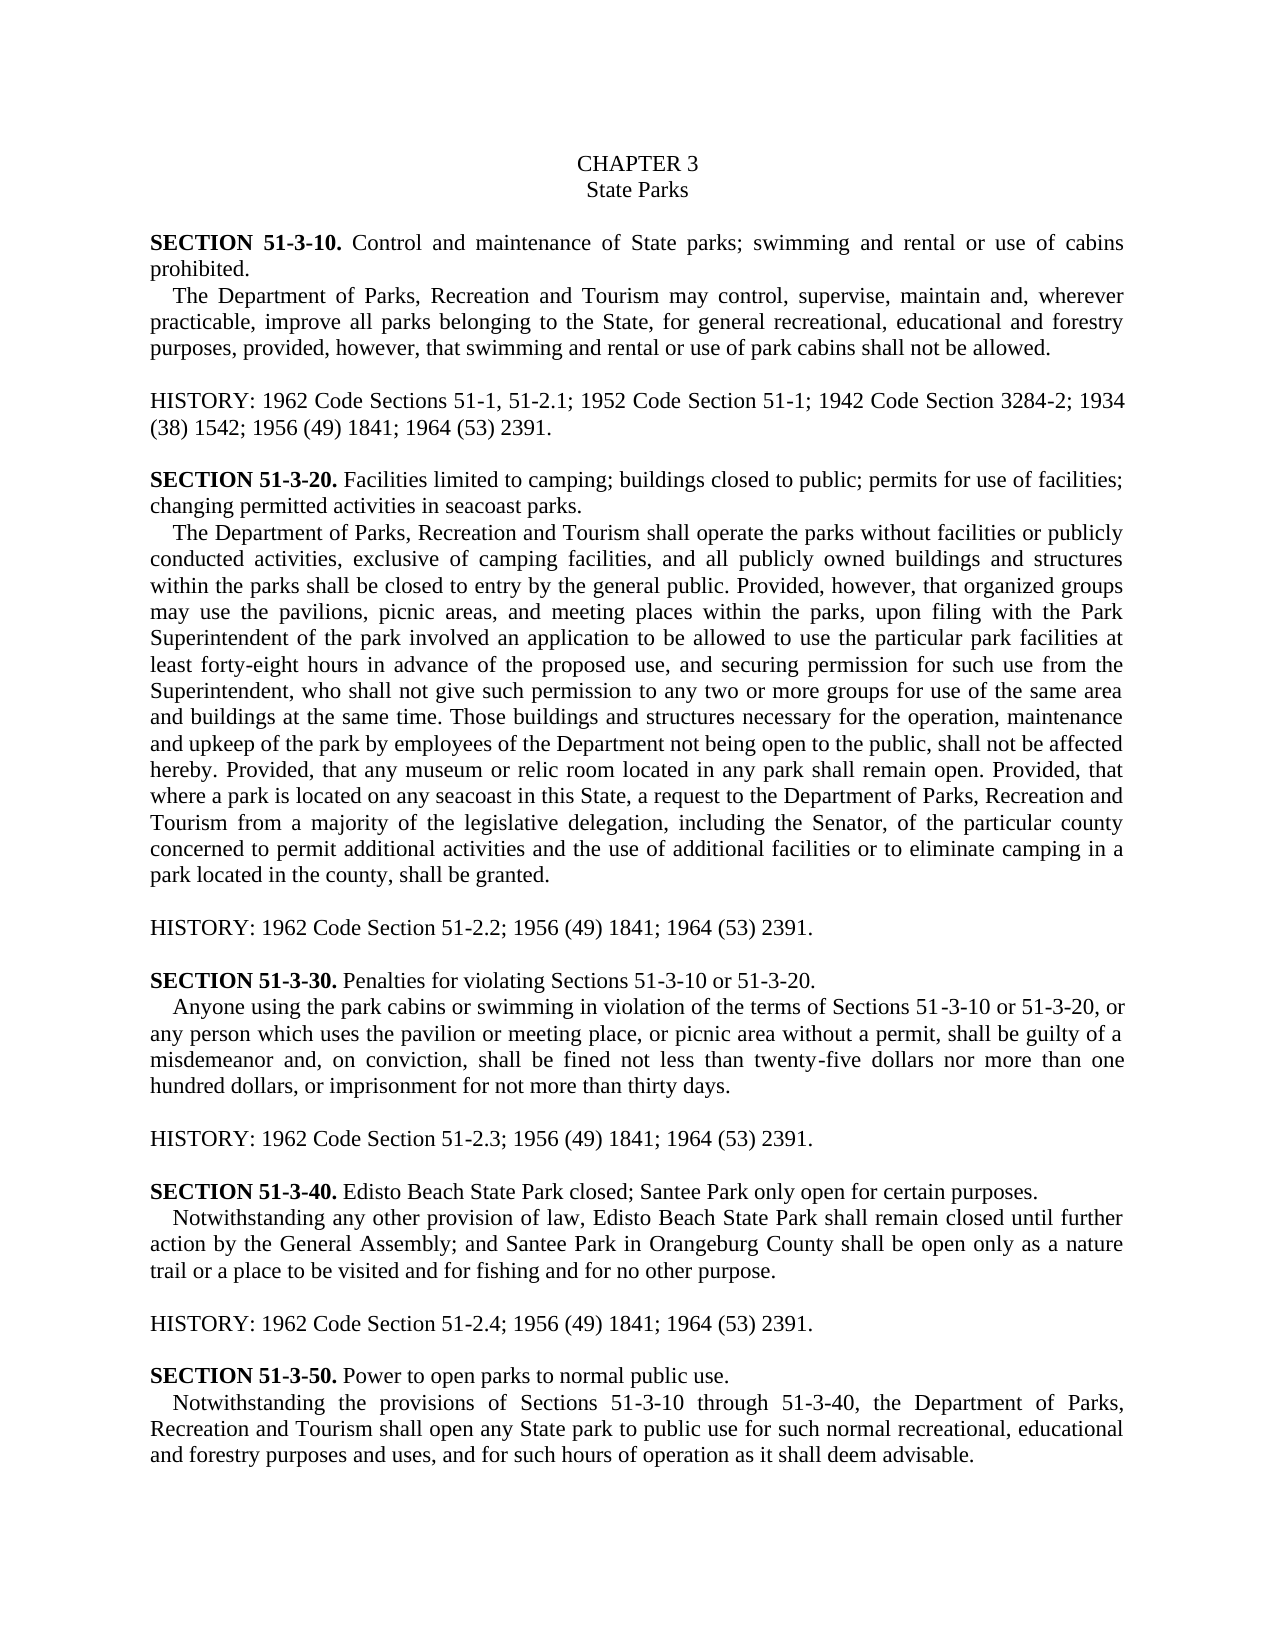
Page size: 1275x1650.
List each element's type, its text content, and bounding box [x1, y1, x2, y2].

text HISTORY: 1962 Code Section 51-2.4; 1956 (49) 1841; 1964 (53) 2391. [150, 1309, 1125, 1336]
text The Department of Parks, Recreation and Tourism may control, supervise, maintain and, wherever practicable, improve all parks belonging to the State, for general recreational, educational and forestry purposes, provided, however, that swimming and rental or use of park cabins shall not be allowed. [150, 282, 1125, 361]
text Notwithstanding any other provision of law, Edisto Beach State Park shall remain closed until further action by the General Assembly; and Santee Park in Orangeburg County shall be open only as a nature trail or a place to be visited and for fishing and for no other purpose. [150, 1204, 1125, 1283]
text SECTION 51-3-30. Penalties for violating Sections 51-3-10 or 51-3-20. [150, 967, 1125, 993]
text SECTION 51-3-10. Control and maintenance of State parks; swimming and rental or use of cabins prohibited. [150, 229, 1125, 282]
text State Parks [150, 176, 1125, 203]
text HISTORY: 1962 Code Sections 51-1, 51-2.1; 1952 Code Section 51-1; 1942 Code Section 3284-2; 1934 (38) 1542; 1956 (49) 1841; 1964 (53) 2391. [150, 387, 1125, 440]
text HISTORY: 1962 Code Section 51-2.3; 1956 (49) 1841; 1964 (53) 2391. [150, 1125, 1125, 1151]
text CHAPTER 3 [150, 150, 1125, 176]
text SECTION 51-3-40. Edisto Beach State Park closed; Santee Park only open for certain purposes. [150, 1178, 1125, 1204]
text Notwithstanding the provisions of Sections 51-3-10 through 51-3-40, the Department of Parks, Recreation and Tourism shall open any State park to public use for such normal recreational, educational and forestry purposes and uses, and for such hours of operation as it shall deem advisable. [150, 1389, 1125, 1468]
text Anyone using the park cabins or swimming in violation of the terms of Sections 51-3-10 or 51-3-20, or any person which uses the pavilion or meeting place, or picnic area without a permit, shall be guilty of a misdemeanor and, on conviction, shall be fined not less than twenty-five dollars nor more than one hundred dollars, or imprisonment for not more than thirty days. [150, 993, 1125, 1099]
text HISTORY: 1962 Code Section 51-2.2; 1956 (49) 1841; 1964 (53) 2391. [150, 914, 1125, 941]
text SECTION 51-3-50. Power to open parks to normal public use. [150, 1362, 1125, 1389]
text The Department of Parks, Recreation and Tourism shall operate the parks without facilities or publicly conducted activities, exclusive of camping facilities, and all publicly owned buildings and structures within the parks shall be closed to entry by the general public. Provided, however, that organized groups may use the pavilions, picnic areas, and meeting places within the parks, upon filing with the Park Superintendent of the park involved an application to be allowed to use the particular park facilities at least forty-eight hours in advance of the proposed use, and securing permission for such use from the Superintendent, who shall not give such permission to any two or more groups for use of the same area and buildings at the same time. Those buildings and structures necessary for the operation, maintenance and upkeep of the park by employees of the Department not being open to the public, shall not be affected hereby. Provided, that any museum or relic room located in any park shall remain open. Provided, that where a park is located on any seacoast in this State, a request to the Department of Parks, Recreation and Tourism from a majority of the legislative delegation, including the Senator, of the particular county concerned to permit additional activities and the use of additional facilities or to eliminate camping in a park located in the county, shall be granted. [150, 519, 1125, 888]
text SECTION 51-3-20. Facilities limited to camping; buildings closed to public; permits for use of facilities; changing permitted activities in seacoast parks. [150, 466, 1125, 519]
